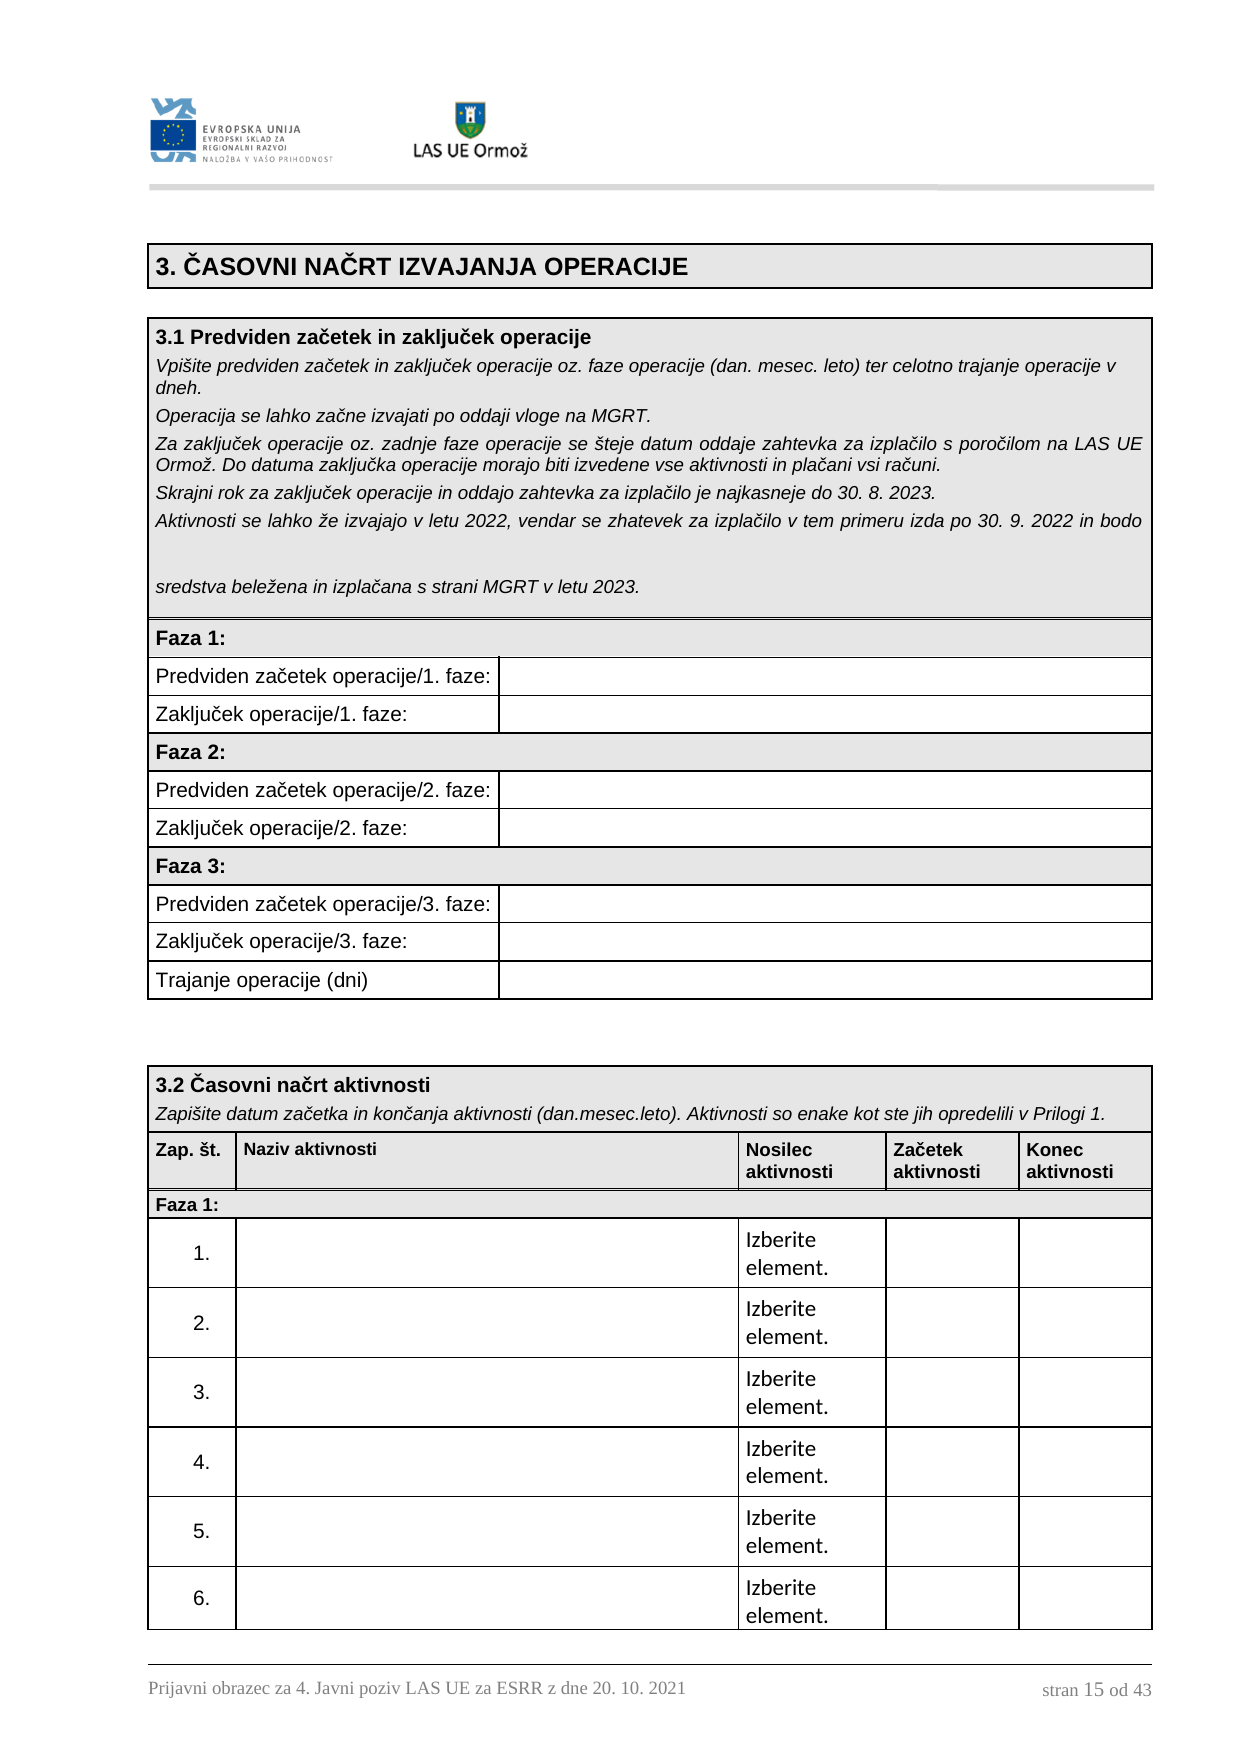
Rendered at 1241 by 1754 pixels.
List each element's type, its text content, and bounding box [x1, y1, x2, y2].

table_cell [149, 1219, 235, 1287]
table_cell [149, 1288, 235, 1357]
table_cell Predviden začetek operacije/1. faze: [149, 658, 498, 694]
table_cell [149, 1358, 235, 1426]
table_cell Trajanje operacije (dni) [149, 962, 498, 998]
table_cell [739, 1497, 885, 1566]
table_cell [887, 1428, 1018, 1496]
table_cell [739, 1219, 885, 1287]
table_cell [1020, 1358, 1151, 1426]
table_cell [149, 1428, 235, 1496]
table_cell [887, 1497, 1018, 1566]
table_cell Faza 3: [149, 848, 1151, 884]
table_cell [237, 1428, 738, 1496]
table_cell Predviden začetek operacije/3. faze: [149, 886, 498, 922]
table_cell [237, 1288, 738, 1357]
table_header 3. ČASOVNI NAČRT IZVAJANJA OPERACIJE [149, 245, 1151, 287]
table_cell [149, 1497, 235, 1566]
table_cell Faza 1: [149, 1191, 1151, 1217]
table_cell Zaključek operacije/2. faze: [149, 809, 498, 846]
table_cell [237, 1358, 738, 1426]
table_cell Predviden začetek operacije/2. faze: [149, 772, 498, 808]
table_cell [739, 1567, 885, 1629]
table_cell Faza 1: [149, 620, 1151, 656]
table_cell [500, 809, 1151, 846]
picture [147, 73, 563, 174]
table_cell [887, 1288, 1018, 1357]
table_cell Zaključek operacije/3. faze: [149, 923, 498, 959]
table_cell [500, 886, 1151, 922]
table_cell Zap. št. [149, 1133, 235, 1188]
table_cell [1020, 1428, 1151, 1496]
table_cell [500, 696, 1151, 732]
table_cell Nosilec aktivnosti [739, 1133, 885, 1188]
table_cell [500, 923, 1151, 959]
table_cell [1020, 1567, 1151, 1629]
table_cell [739, 1288, 885, 1357]
table_cell [149, 1567, 235, 1629]
table_cell [500, 658, 1151, 694]
table_cell Naziv aktivnosti [237, 1133, 738, 1188]
table_header 3.1 Predviden začetek in zaključek operacije Vpišite predviden začetek in zaključek operacije oz. faze operacije (dan. mesec. leto) ter celotno trajanje operacije v dneh. Operacija se lahko začne izvajati po oddaji vloge na MGRT. Za zaključek operacije oz. zadnje faze operacije se šteje datum oddaje zahtevka za izplačilo s poročilom na LAS UE Ormož. Do datuma zaključka operacije morajo biti izvedene vse aktivnosti in plačani vsi računi. Skrajni rok za zaključek operacije in oddajo zahtevka za izplačilo je najkasneje do 30. 8. 2023. Aktivnosti se lahko že izvajajo v letu 2022, vendar se zhatevek za izplačilo v tem primeru izda po 30. 9. 2022 in bodo sredstva beležena in izplačana s strani MGRT v letu 2023. [149, 319, 1151, 617]
table_cell [887, 1358, 1018, 1426]
table_cell [739, 1428, 885, 1496]
table_cell Konec aktivnosti [1020, 1133, 1151, 1188]
table_header 3.2 Časovni načrt aktivnosti Zapišite datum začetka in končanja aktivnosti (dan.mesec.leto). Aktivnosti so enake kot ste jih opredelili v Prilogi 1. [149, 1067, 1151, 1131]
table_cell [500, 772, 1151, 808]
table_cell Faza 2: [149, 734, 1151, 770]
table_cell [1020, 1219, 1151, 1287]
table_cell [887, 1567, 1018, 1629]
table_cell [500, 962, 1151, 998]
table_cell [237, 1219, 738, 1287]
table_cell [1020, 1288, 1151, 1357]
table_cell [237, 1567, 738, 1629]
table_cell Začetek aktivnosti [887, 1133, 1018, 1188]
table_cell Zaključek operacije/1. faze: [149, 696, 498, 732]
table_cell [739, 1358, 885, 1426]
table_cell [1020, 1497, 1151, 1566]
table_cell [887, 1219, 1018, 1287]
table_cell [237, 1497, 738, 1566]
